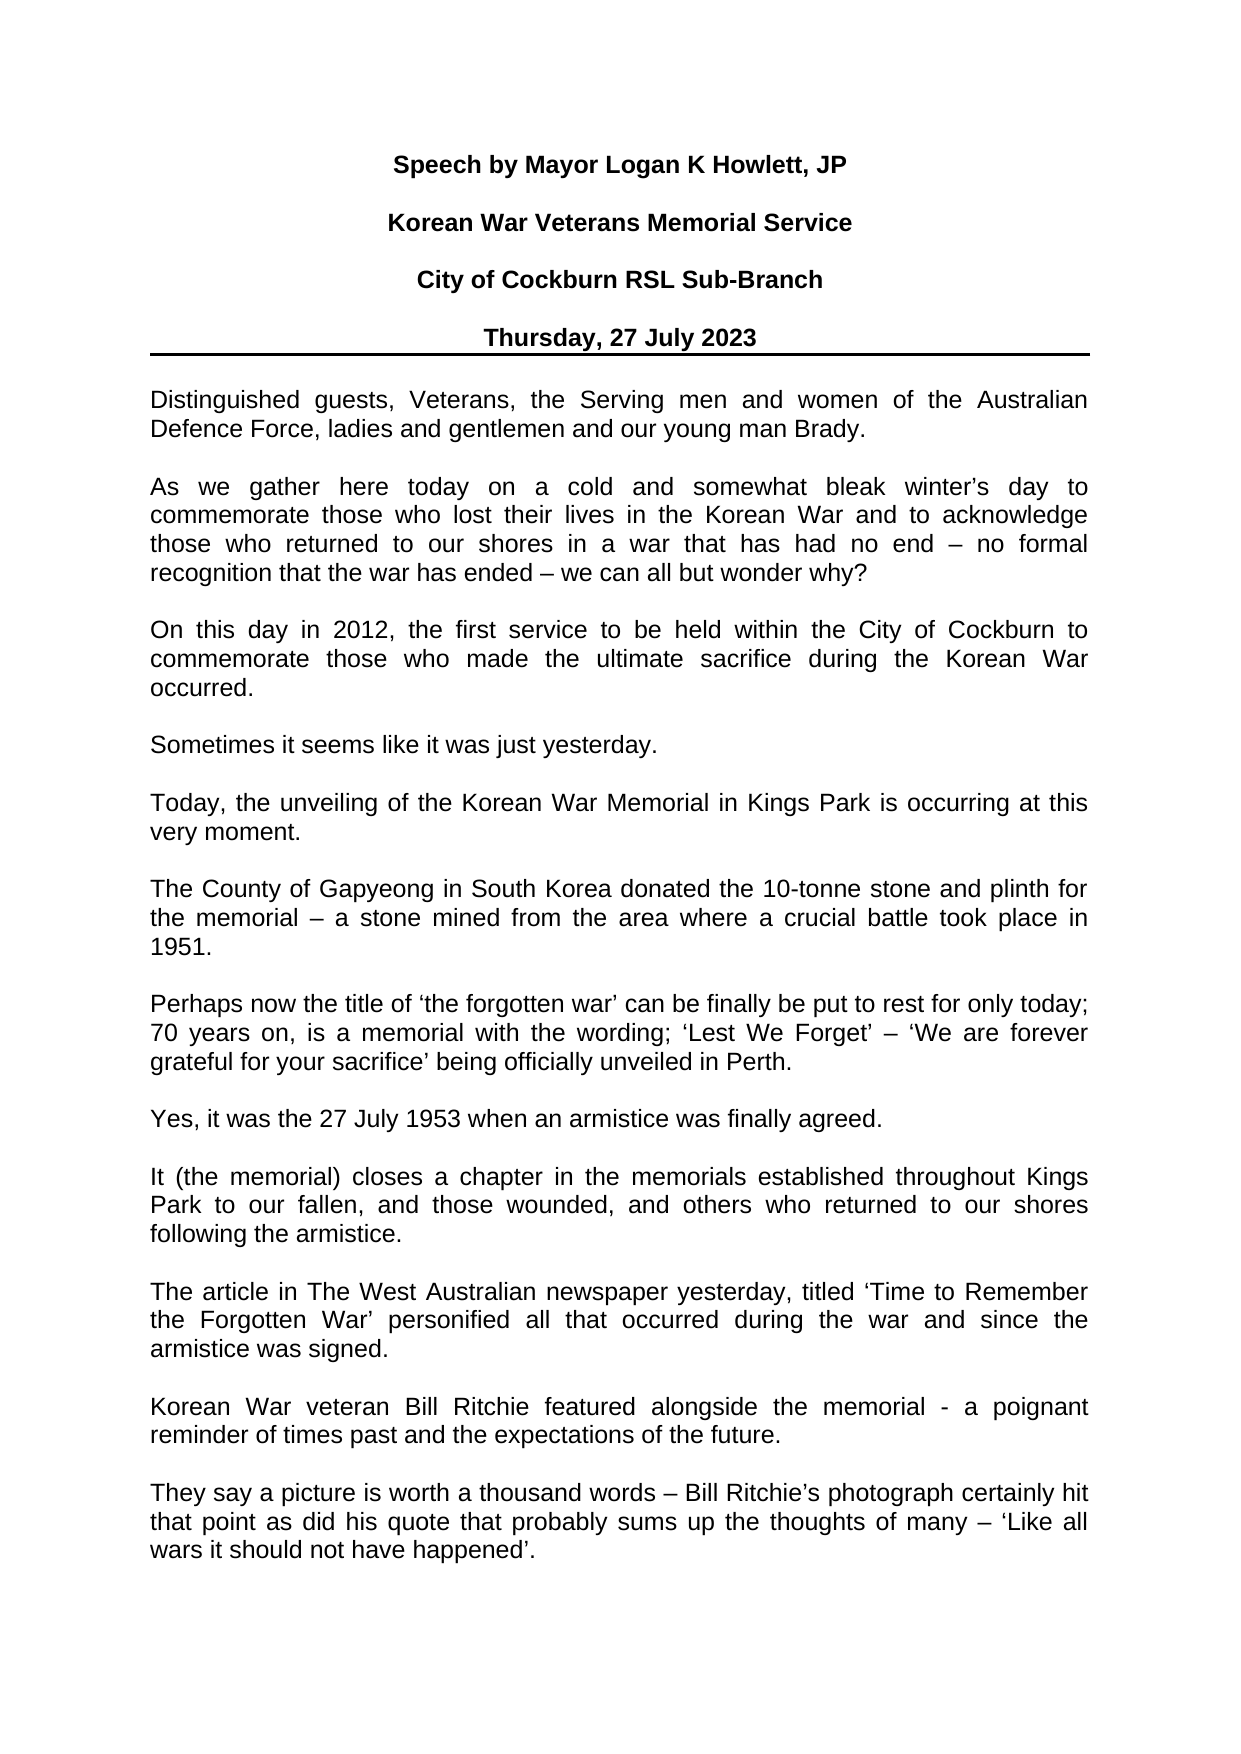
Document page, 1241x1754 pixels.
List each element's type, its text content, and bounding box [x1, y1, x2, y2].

text As we gather here today on a cold and somewhat bleak winter’s day to commemorate those who lost their lives in the Korean War and to acknowledge those who returned to our shores in a war that has had no end – no formal recognition that the war has ended – we can all but wonder why? [150, 471, 1090, 586]
text Yes, it was the 27 July 1953 when an armistice was finally agreed. [150, 1104, 1090, 1133]
text Korean War Veterans Memorial Service [150, 207, 1090, 236]
text Korean War veteran Bill Ritchie featured alongside the memorial - a poignant reminder of times past and the expectations of the future. [150, 1391, 1090, 1449]
text Sometimes it seems like it was just yesterday. [150, 730, 1090, 759]
text Speech by Mayor Logan K Howlett, JP [150, 150, 1090, 179]
text The article in The West Australian newspaper yesterday, titled ‘Time to Remember the Forgotten War’ personified all that occurred during the war and since the armistice was signed. [150, 1276, 1090, 1363]
text It (the memorial) closes a chapter in the memorials established throughout Kings Park to our fallen, and those wounded, and others who returned to our shores following the armistice. [150, 1161, 1090, 1248]
text Distinguished guests, Veterans, the Serving men and women of the Australian Defence Force, ladies and gentlemen and our young man Brady. [150, 385, 1090, 443]
text They say a picture is worth a thousand words – Bill Ritchie’s photograph certainly hit that point as did his quote that probably sums up the thoughts of many – ‘Like all wars it should not have happened’. [150, 1478, 1090, 1564]
text Perhaps now the title of ‘the forgotten war’ can be finally be put to rest for only today; 70 years on, is a memorial with the wording; ‘Lest We Forget’ – ‘We are forever grateful for your sacrifice’ being officially unveiled in Perth. [150, 989, 1090, 1075]
text On this day in 2012, the first service to be held within the City of Cockburn to commemorate those who made the ultimate sacrifice during the Korean War occurred. [150, 615, 1090, 701]
text Today, the unveiling of the Korean War Memorial in Kings Park is occurring at this very moment. [150, 788, 1090, 845]
text The County of Gapyeong in South Korea donated the 10-tonne stone and plinth for the memorial – a stone mined from the area where a crucial battle took place in 1951. [150, 874, 1090, 960]
text Thursday, 27 July 2023 [150, 322, 1090, 353]
text City of Cockburn RSL Sub-Branch [150, 265, 1090, 294]
